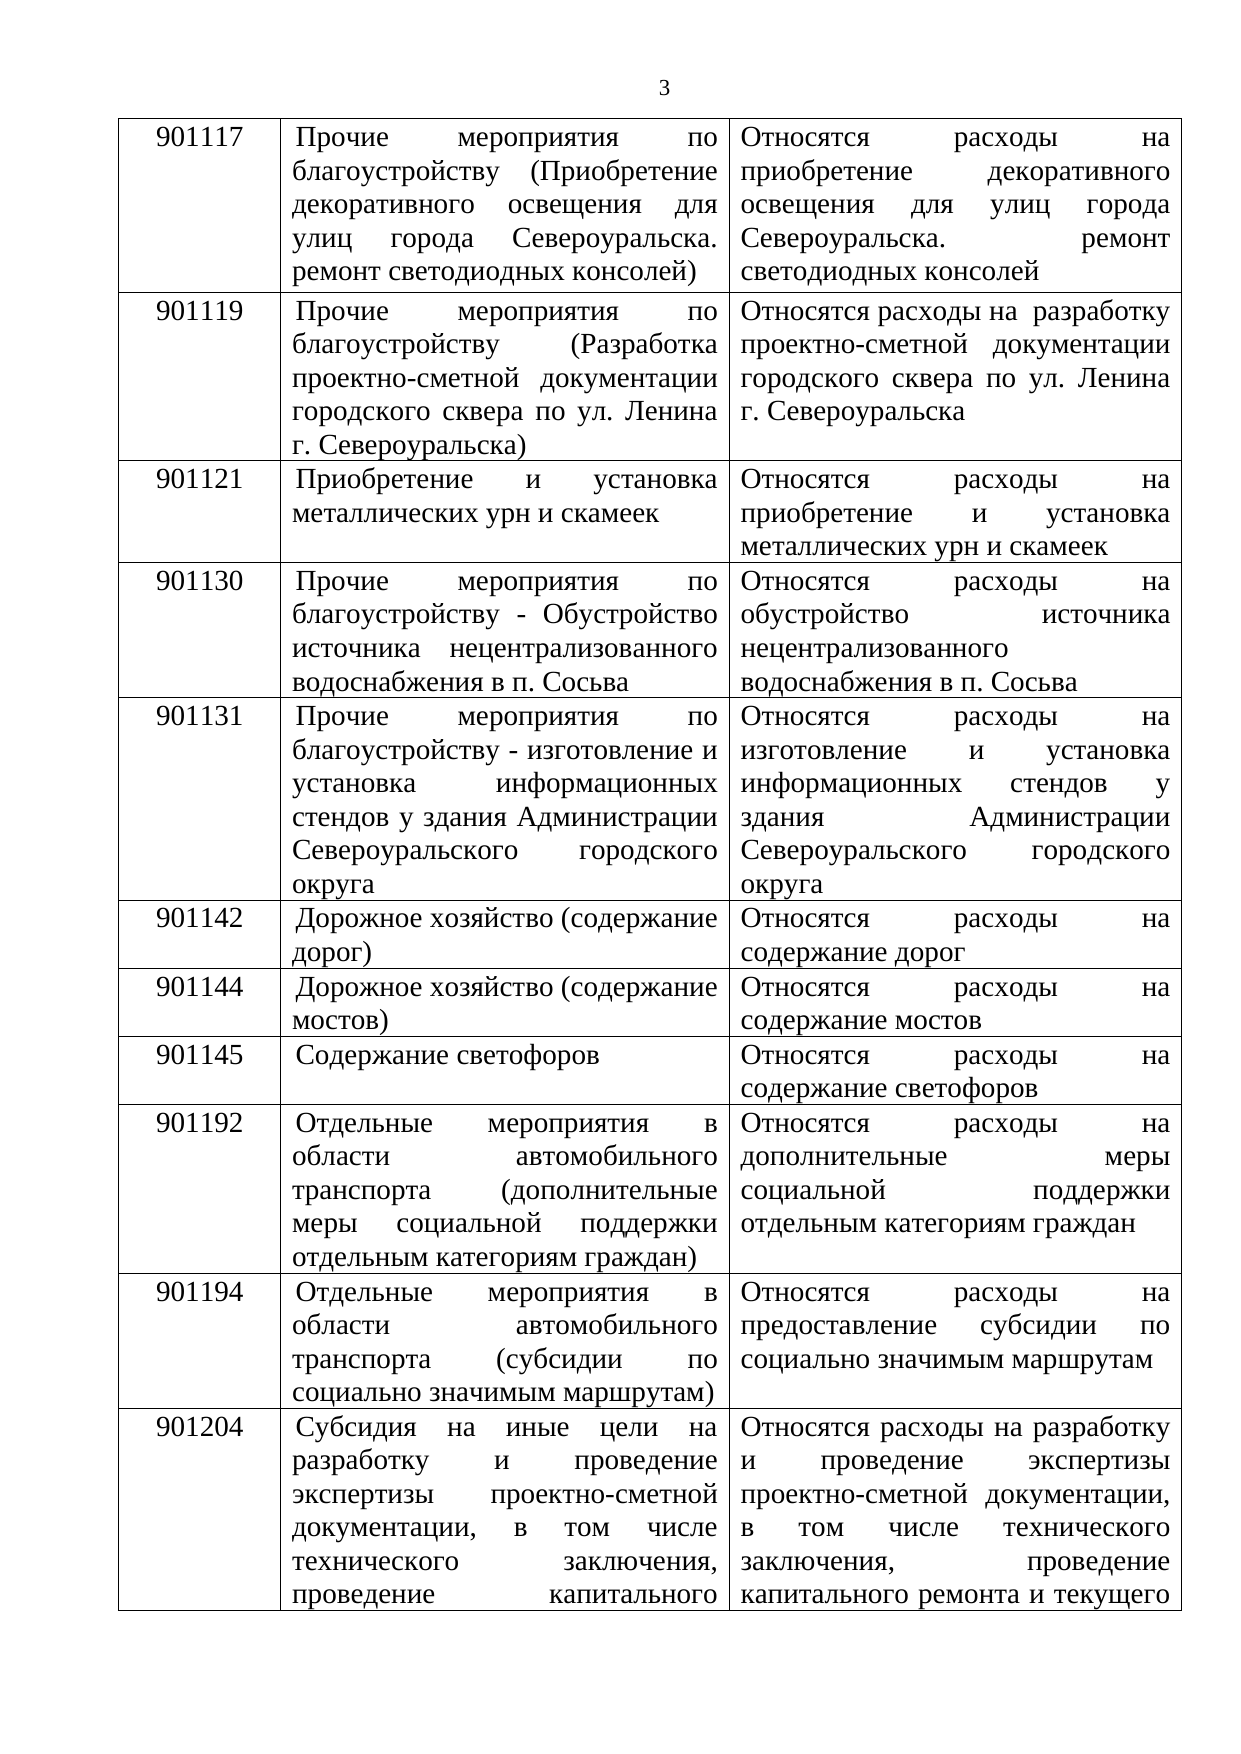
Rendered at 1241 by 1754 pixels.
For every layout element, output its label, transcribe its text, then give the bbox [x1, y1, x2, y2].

table_cell Относятся расходы на содержание светофоров [730, 1037, 1181, 1104]
table_cell 901144 [119, 969, 280, 1036]
table_cell Дорожное хозяйство (содержание дорог) [281, 901, 729, 968]
table_cell 901204 [119, 1409, 280, 1610]
table_cell Прочие мероприятия по благоустройству - изготовление и установка информационных стендов у здания Администрации Североуральского городского округа [281, 698, 729, 899]
table_cell 901142 [119, 901, 280, 968]
table_cell Относятся расходы на разработку проектно-сметной документации городского сквера по ул. Ленина г. Североуральска [730, 293, 1181, 460]
table_cell 901121 [119, 461, 280, 562]
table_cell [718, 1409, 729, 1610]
table_cell 901145 [119, 1037, 280, 1104]
table_cell Содержание светофоров [281, 1037, 729, 1104]
table_cell Дорожное хозяйство (содержание мостов) [281, 969, 729, 1036]
table_cell Прочие мероприятия по благоустройству (Разработка проектно-сметной документации городского сквера по ул. Ленина г. Североуральска) [281, 293, 729, 460]
table_cell 901131 [119, 698, 280, 899]
table_cell Относятся расходы на приобретение декоративного освещения для улиц города Североуральска. ремонт светодиодных консолей [730, 119, 1181, 292]
table_cell Отдельные мероприятия в области автомобильного транспорта (субсидии по социально значимым маршрутам) [281, 1274, 729, 1408]
table_cell 901117 [119, 119, 280, 292]
table_cell Относятся расходы на приобретение и установка металлических урн и скамеек [730, 461, 1181, 562]
table_cell Прочие мероприятия по благоустройству - Обустройство источника нецентрализованного водоснабжения в п. Сосьва [281, 563, 729, 697]
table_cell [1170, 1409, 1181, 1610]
table_cell Приобретение и установка металлических урн и скамеек [281, 461, 729, 562]
table_cell Относятся расходы на дополнительные меры социальной поддержки отдельным категориям граждан [730, 1105, 1181, 1273]
table_cell Отдельные мероприятия в области автомобильного транспорта (дополнительные меры социальной поддержки отдельным категориям граждан) [281, 1105, 729, 1273]
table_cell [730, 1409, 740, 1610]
table_cell Относятся расходы на содержание дорог [730, 901, 1181, 968]
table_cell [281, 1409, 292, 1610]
table_cell Относятся расходы на обустройство источника нецентрализованного водоснабжения в п. Сосьва [730, 563, 1181, 697]
table_cell 901130 [119, 563, 280, 697]
table_cell Относятся расходы на предоставление субсидии по социально значимым маршрутам [730, 1274, 1181, 1408]
table_cell 901194 [119, 1274, 280, 1408]
table_cell Относятся расходы на содержание мостов [730, 969, 1181, 1036]
table_cell Прочие мероприятия по благоустройству (Приобретение декоративного освещения для улиц города Североуральска. ремонт светодиодных консолей) [281, 119, 729, 292]
table_cell Относятся расходы на изготовление и установка информационных стендов у здания Администрации Североуральского городского округа [730, 698, 1181, 899]
table_cell 901192 [119, 1105, 280, 1273]
table_cell 901119 [119, 293, 280, 460]
